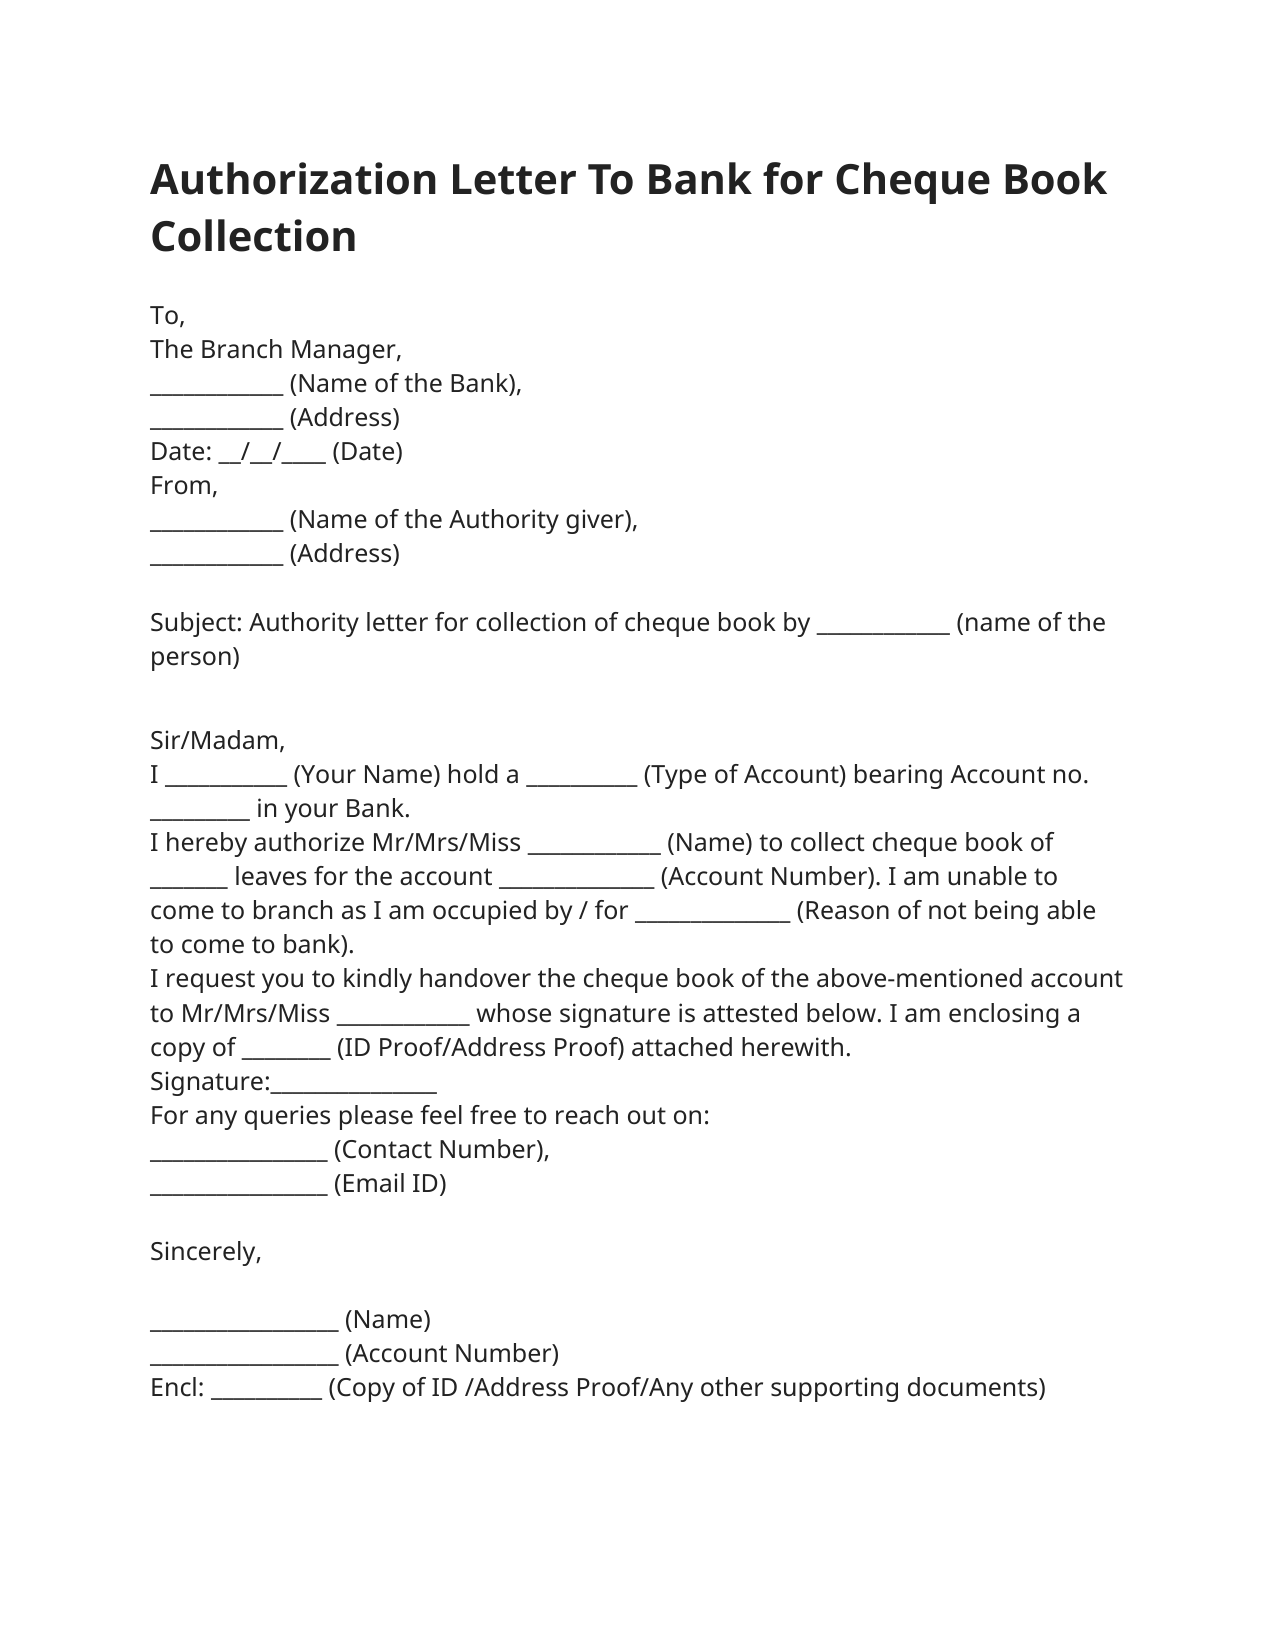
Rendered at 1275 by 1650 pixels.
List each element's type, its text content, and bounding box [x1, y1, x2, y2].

text To, The Branch Manager, ____________ (Name of the Bank), ____________ (Address) [150, 298, 1125, 434]
text Sincerely, _________________ (Name) _________________ (Account Number) [150, 1234, 1125, 1370]
text I request you to kindly handover the cheque book of the above-mentioned account to Mr/Mrs/Miss ____________ whose signature is attested below. I am enclosing a copy of ________ (ID Proof/Address Proof) attached herewith. [150, 961, 1125, 1063]
text I ___________ (Your Name) hold a __________ (Type of Account) bearing Account no. _________ in your Bank. [150, 757, 1125, 825]
text For any queries please feel free to reach out on: ________________ (Contact Number), ________________ (Email ID) [150, 1097, 1125, 1199]
text Encl: __________ (Copy of ID /Address Proof/Any other supporting documents) [150, 1370, 1125, 1404]
text Signature:_______________ [150, 1063, 1125, 1097]
text Authorization Letter To Bank for Cheque Book Collection [150, 150, 1125, 263]
text Sir/Madam, [150, 723, 1125, 757]
text I hereby authorize Mr/Mrs/Miss ____________ (Name) to collect cheque book of _______ leaves for the account ______________ (Account Number). I am unable to come to branch as I am occupied by / for ______________ (Reason of not being able to come to bank). [150, 825, 1125, 961]
text Date: __/__/____ (Date) [150, 434, 1125, 468]
text From, ____________ (Name of the Authority giver), ____________ (Address) [150, 468, 1125, 570]
text Subject: Authority letter for collection of cheque book by ____________ (name of the person) [150, 604, 1125, 672]
